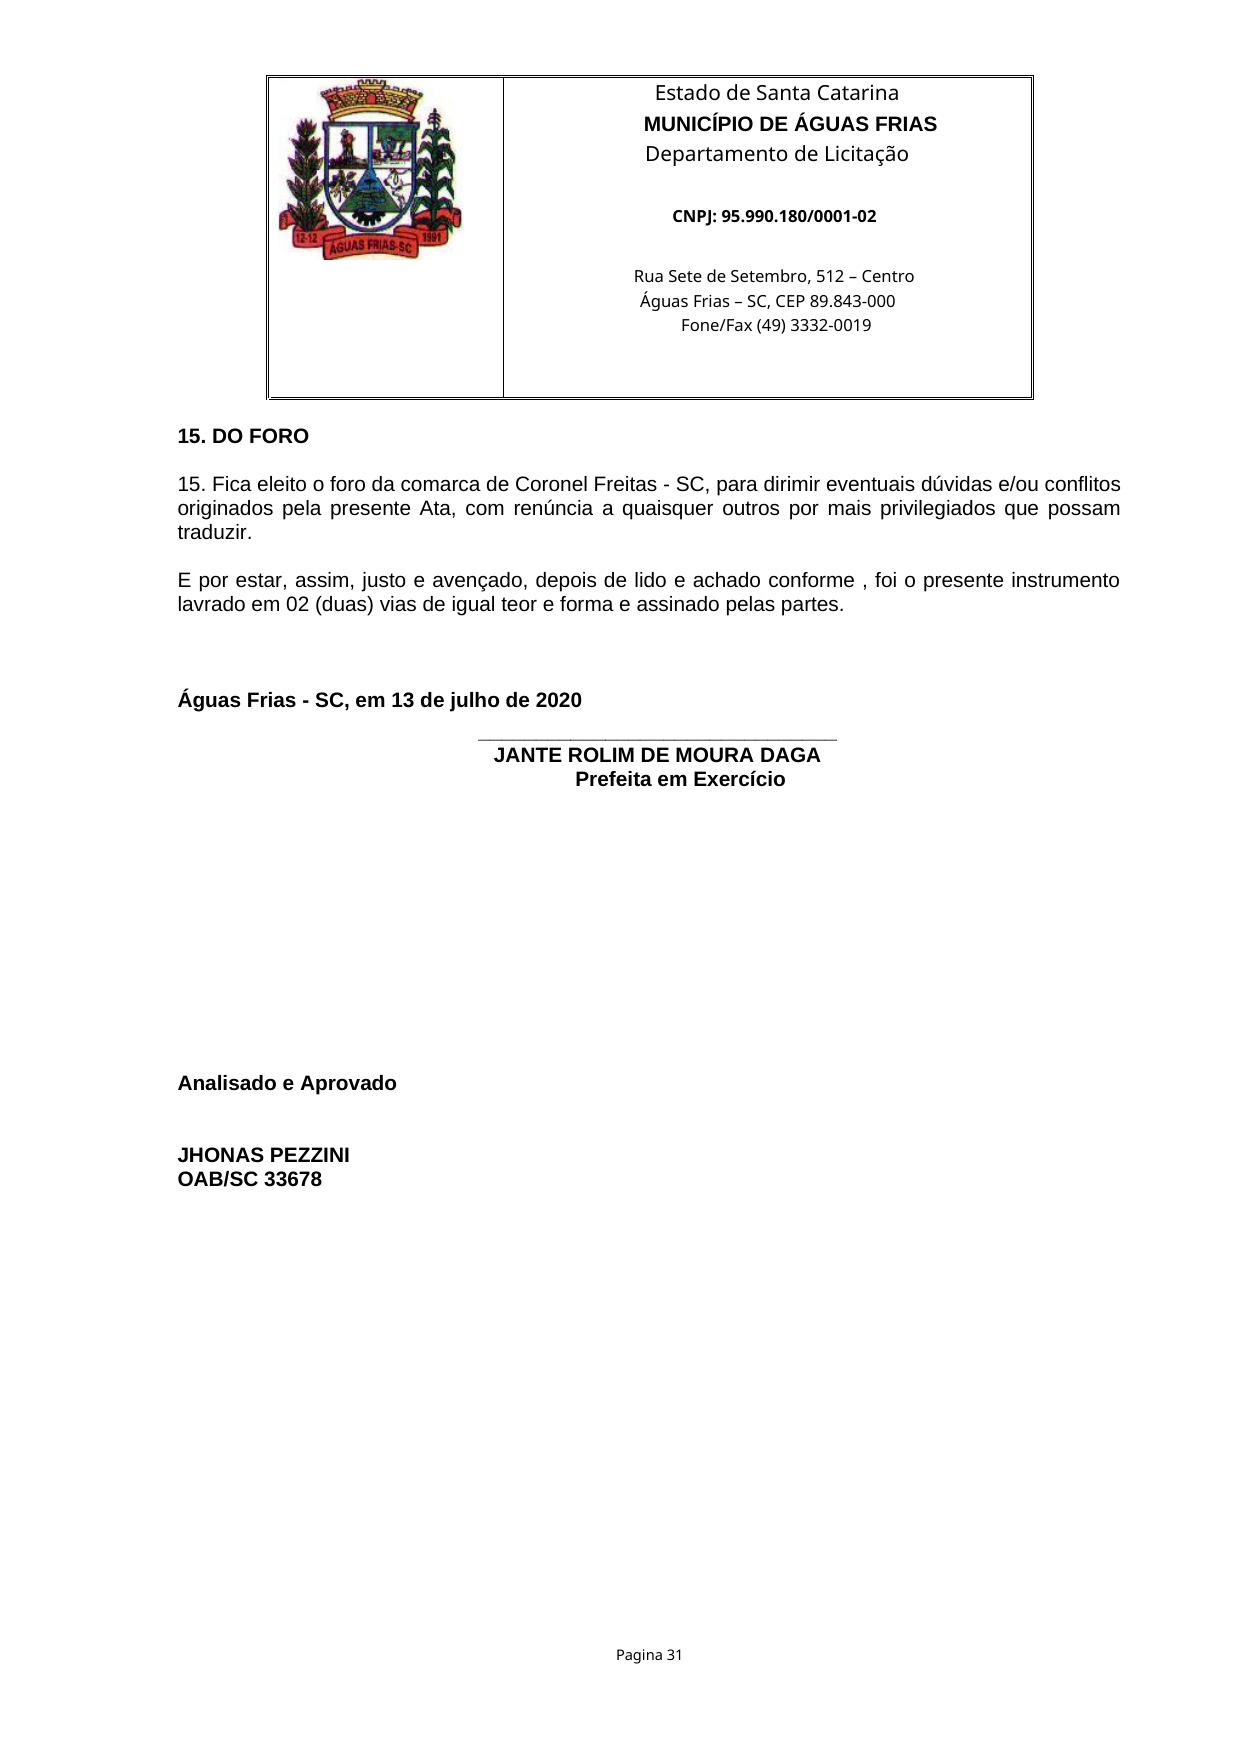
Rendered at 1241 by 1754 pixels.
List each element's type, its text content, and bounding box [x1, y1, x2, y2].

text JHONAS PEZZINI [177, 1143, 1122, 1167]
text Águas Frias - SC, em 13 de julho de 2020 [177, 688, 1122, 712]
table_header _______________________________ JANTE ROLIM DE MOURA DAGA Prefeita em Exercício [440, 719, 875, 791]
text OAB/SC 33678 [177, 1167, 1122, 1191]
text 15. DO FORO [177, 424, 1122, 448]
picture [278, 78, 465, 260]
text 15. Fica eleito o foro da comarca de Coronel Freitas - SC, para dirimir eventuais dúvidas e/ou conflitos originados pela presente Ata, com renúncia a quaisquer outros por mais privilegiados que possam traduzir. [177, 472, 1122, 544]
text E por estar, assim, justo e avençado, depois de lido e achado conforme , foi o presente instrumento lavrado em 02 (duas) vias de igual teor e forma e assinado pelas partes. [177, 568, 1122, 616]
text Analisado e Aprovado [177, 1071, 1122, 1095]
